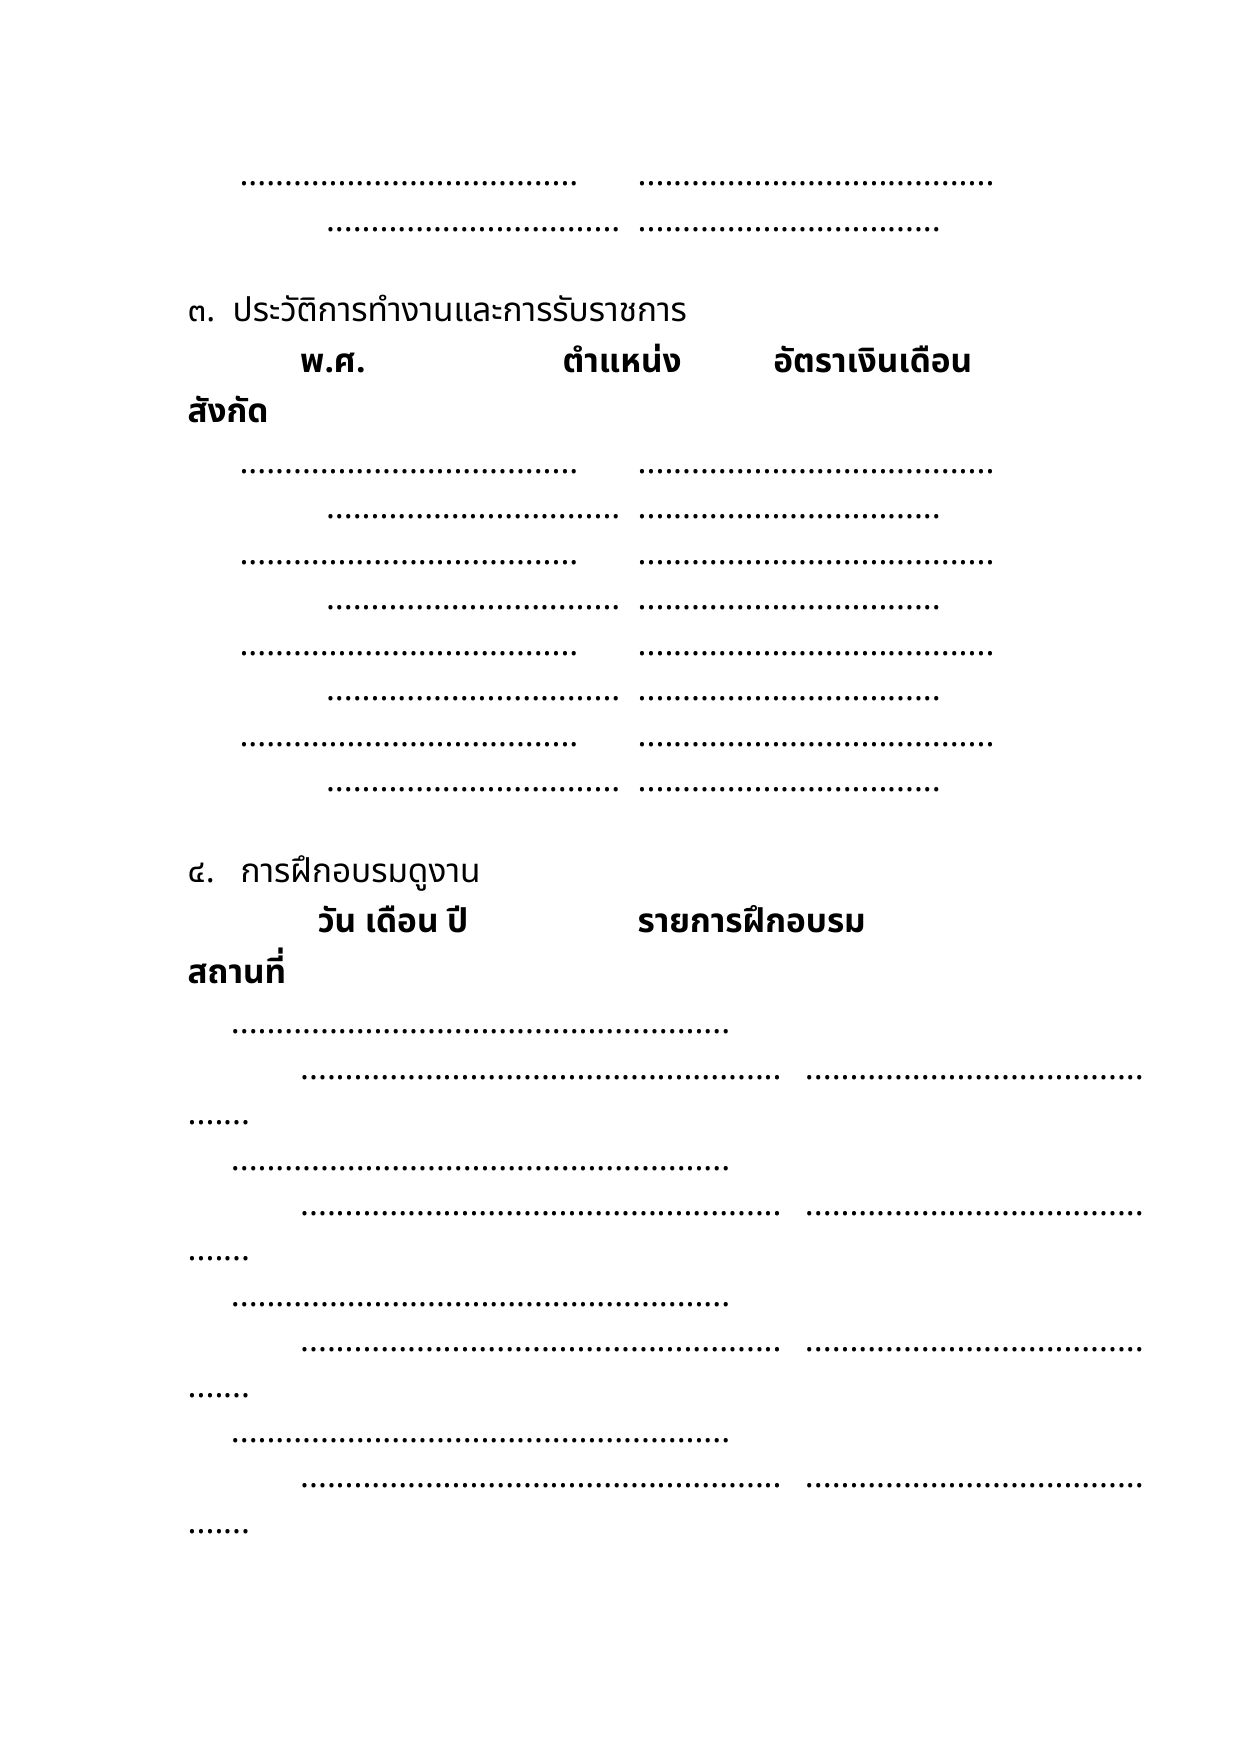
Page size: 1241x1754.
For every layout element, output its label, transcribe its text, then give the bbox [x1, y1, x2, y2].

text ........................................................ ...................................................... ............................................. [187, 998, 1152, 1134]
text ........................................................ ...................................................... ............................................. [187, 1134, 1152, 1271]
text ........................................................ ...................................................... ............................................. [187, 1407, 1152, 1543]
text พ.ศ. ตำแหน่ง อัตราเงินเดือน สังกัด [187, 337, 1152, 438]
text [187, 150, 1152, 241]
text วัน เดือน ปี รายการฝึกอบรม สถานที่ [187, 897, 1152, 998]
text ๔. การฝึกอบรมดูงาน [187, 847, 1152, 897]
text ๓. ประวัติการทำงานและการรับราชการ [187, 286, 1152, 337]
text ........................................................ ...................................................... ............................................. [187, 1271, 1152, 1407]
